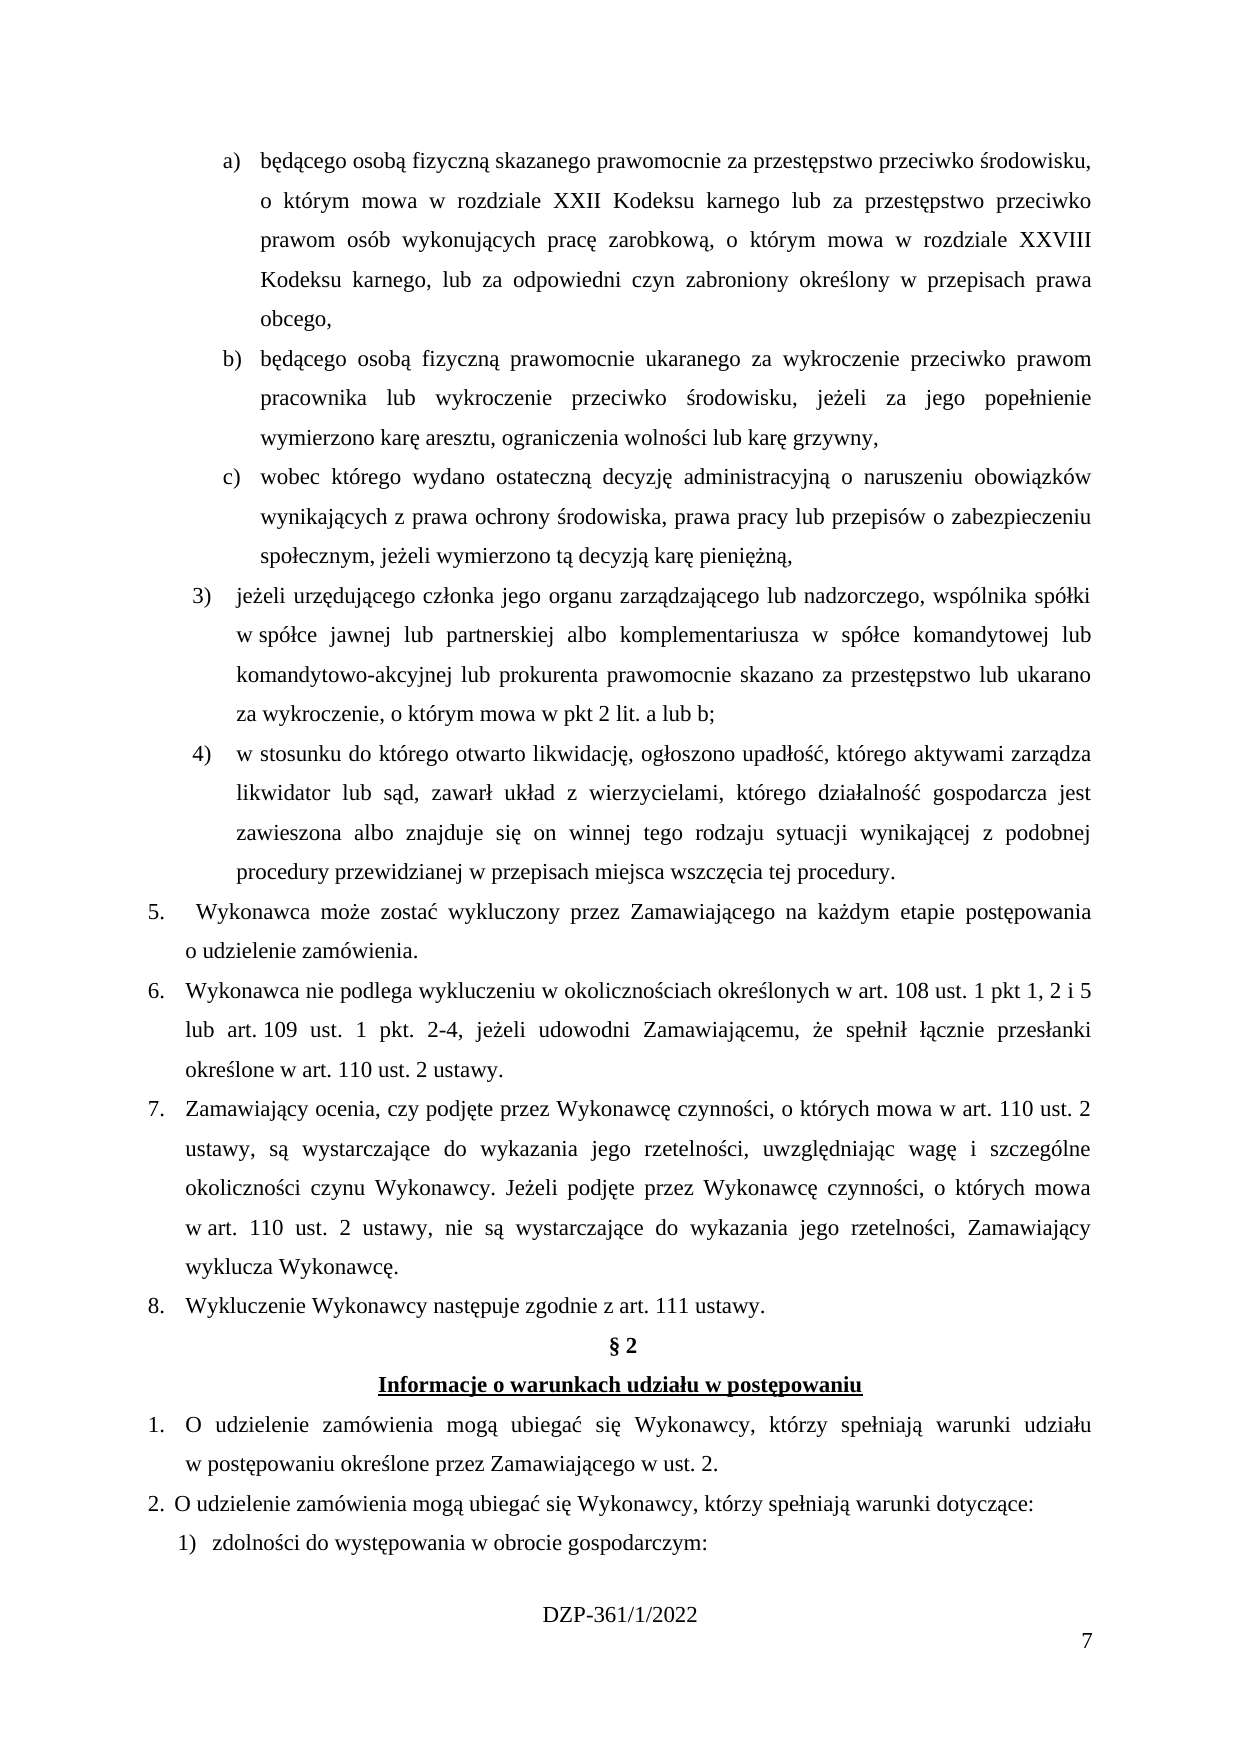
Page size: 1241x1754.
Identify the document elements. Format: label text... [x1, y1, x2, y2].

text Informacje o warunkach udziału w postępowaniu [148, 1371, 1093, 1398]
list O udzielenie zamówienia mogą ubiegać się Wykonawcy, którzy spełniają warunki udziału w postępowaniu określone przez Zamawiającego w ust. 2. [148, 1411, 1093, 1477]
list wobec którego wydano ostateczną decyzję administracyjną o naruszeniu obowiązków wynikających z prawa ochrony środowiska, prawa pracy lub przepisów o zabezpieczeniu społecznym, jeżeli wymierzono tą decyzją karę pieniężną, [223, 463, 1093, 569]
list Wykonawca może zostać wykluczony przez Zamawiającego na każdym etapie postępowania o udzielenie zamówienia. [148, 898, 1093, 963]
list O udzielenie zamówienia mogą ubiegać się Wykonawcy, którzy spełniają warunki dotyczące: [148, 1490, 1093, 1516]
list w stosunku do którego otwarto likwidację, ogłoszono upadłość, którego aktywami zarządza likwidator lub sąd, zawarł układ z wierzycielami, którego działalność gospodarcza jest zawieszona albo znajduje się on winnej tego rodzaju sytuacji wynikającej z podobnej procedury przewidzianej w przepisach miejsca wszczęcia tej procedury. [192, 740, 1093, 884]
list zdolności do występowania w obrocie gospodarczym: [177, 1529, 1093, 1556]
list będącego osobą fizyczną skazanego prawomocnie za przestępstwo przeciwko środowisku, o którym mowa w rozdziale XXII Kodeksu karnego lub za przestępstwo przeciwko prawom osób wykonujących pracę zarobkową, o którym mowa w rozdziale XXVIII Kodeksu karnego, lub za odpowiedni czyn zabroniony określony w przepisach prawa obcego, [223, 148, 1093, 332]
list Zamawiający ocenia, czy podjęte przez Wykonawcę czynności, o których mowa w art. 110 ust. 2 ustawy, są wystarczające do wykazania jego rzetelności, uwzględniając wagę i szczególne okoliczności czynu Wykonawcy. Jeżeli podjęte przez Wykonawcę czynności, o których mowa w art. 110 ust. 2 ustawy, nie są wystarczające do wykazania jego rzetelności, Zamawiający wyklucza Wykonawcę. [148, 1095, 1093, 1279]
list będącego osobą fizyczną prawomocnie ukaranego za wykroczenie przeciwko prawom pracownika lub wykroczenie przeciwko środowisku, jeżeli za jego popełnienie wymierzono karę aresztu, ograniczenia wolności lub karę grzywny, [223, 345, 1093, 450]
list Wykluczenie Wykonawcy następuje zgodnie z art. 111 ustawy. [148, 1292, 1093, 1319]
text § 2 [148, 1332, 1098, 1358]
list Wykonawca nie podlega wykluczeniu w okolicznościach określonych w art. 108 ust. 1 pkt 1, 2 i 5 lub art. 109 ust. 1 pkt. 2-4, jeżeli udowodni Zamawiającemu, że spełnił łącznie przesłanki określone w art. 110 ust. 2 ustawy. [148, 977, 1093, 1082]
list jeżeli urzędującego członka jego organu zarządzającego lub nadzorczego, wspólnika spółki w spółce jawnej lub partnerskiej albo komplementariusza w spółce komandytowej lub komandytowo-akcyjnej lub prokurenta prawomocnie skazano za przestępstwo lub ukarano za wykroczenie, o którym mowa w pkt 2 lit. a lub b; [192, 582, 1093, 727]
